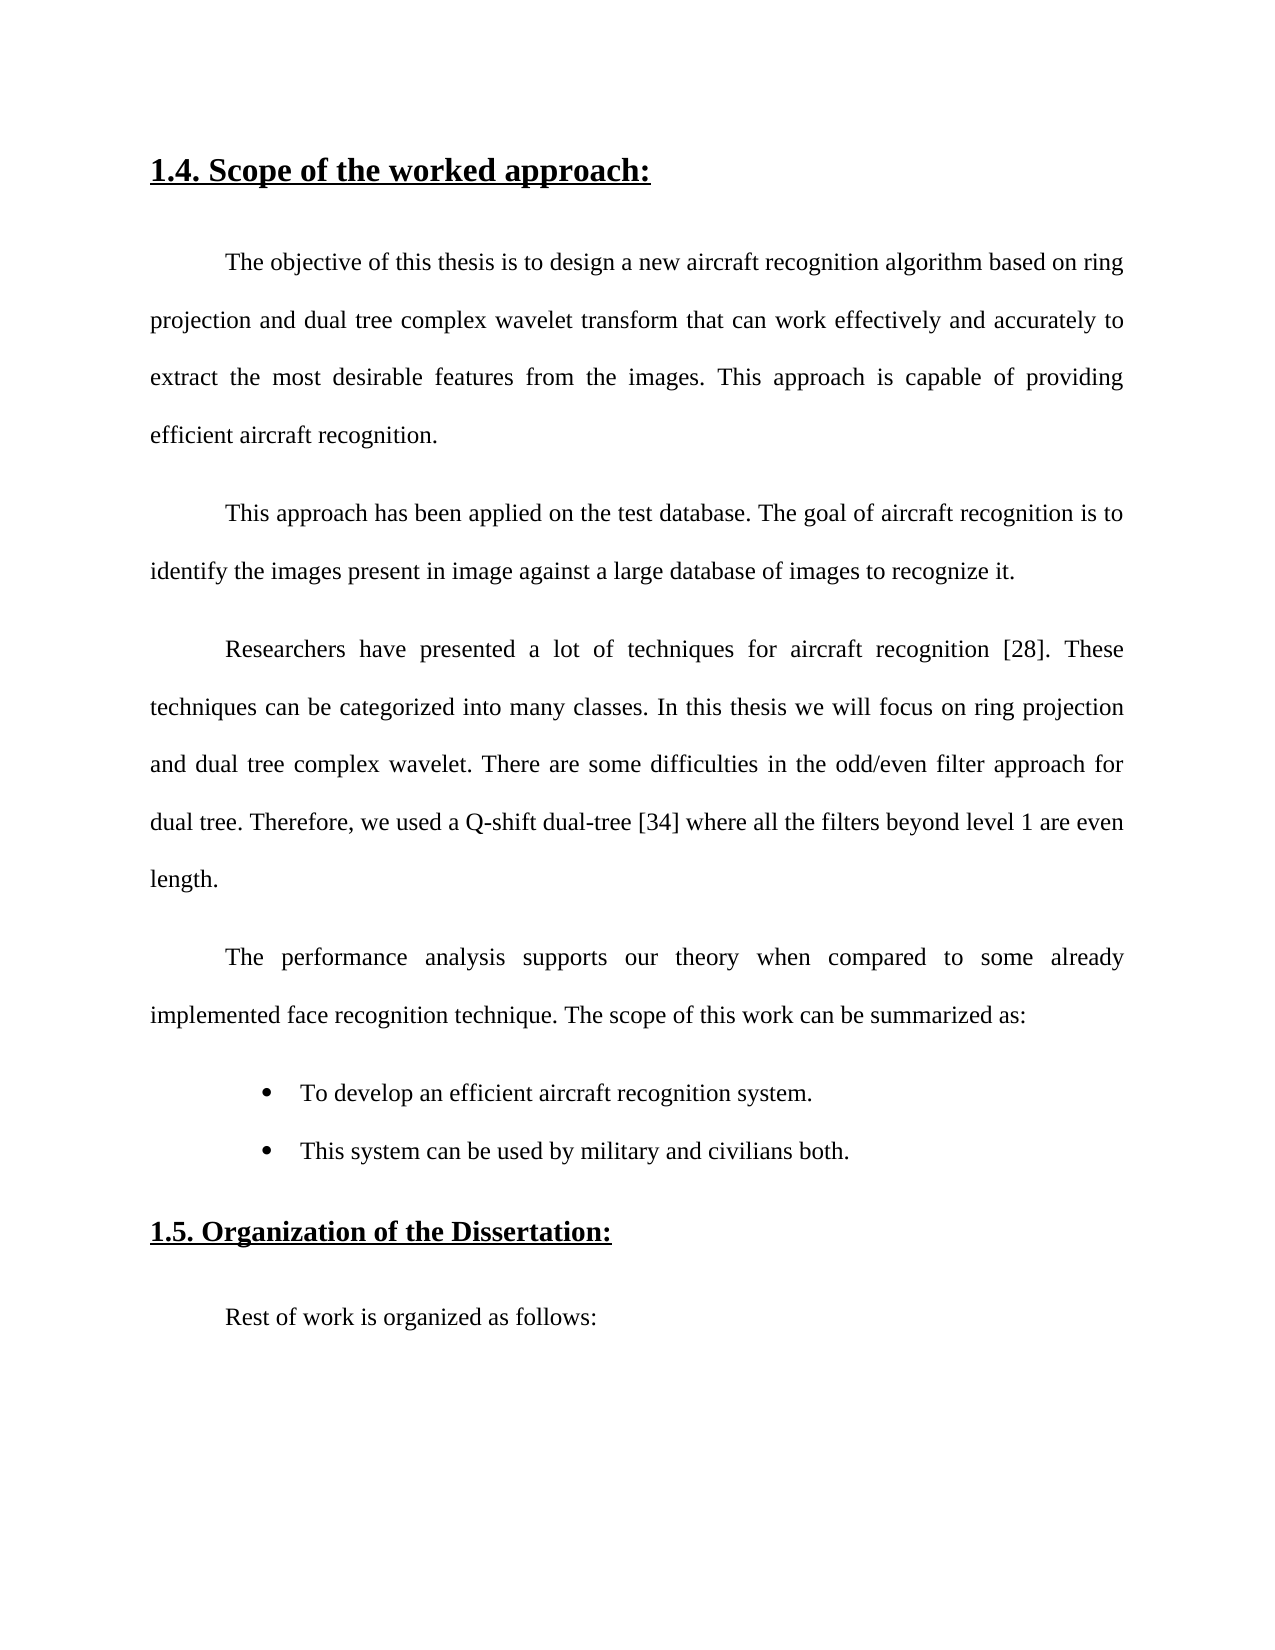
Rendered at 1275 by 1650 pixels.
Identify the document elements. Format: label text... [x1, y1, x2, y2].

list This system can be used by military and civilians both. [262, 1136, 1125, 1164]
text 1.4. Scope of the worked approach: [150, 150, 1125, 188]
text 1.5. Organization of the Dissertation: [150, 1214, 1125, 1248]
text The objective of this thesis is to design a new aircraft recognition algorithm based on ring projection and dual tree complex wavelet transform that can work effectively and accurately to extract the most desirable features from the images. This approach is capable of providing efficient aircraft recognition. [150, 247, 1125, 449]
text The performance analysis supports our theory when compared to some already implemented face recognition technique. The scope of this work can be summarized as: [150, 942, 1125, 1029]
text This approach has been applied on the test database. The goal of aircraft recognition is to identify the images present in image against a large database of images to recognize it. [150, 498, 1125, 584]
text Researchers have presented a lot of techniques for aircraft recognition [28]. These techniques can be categorized into many classes. In this thesis we will focus on ring projection and dual tree complex wavelet. There are some difficulties in the odd/even filter approach for dual tree. Therefore, we used a Q-shift dual-tree [34] where all the filters beyond level 1 are even length. [150, 634, 1125, 893]
text Rest of work is organized as follows: [150, 1302, 1125, 1331]
list To develop an efficient aircraft recognition system. [262, 1078, 1125, 1107]
